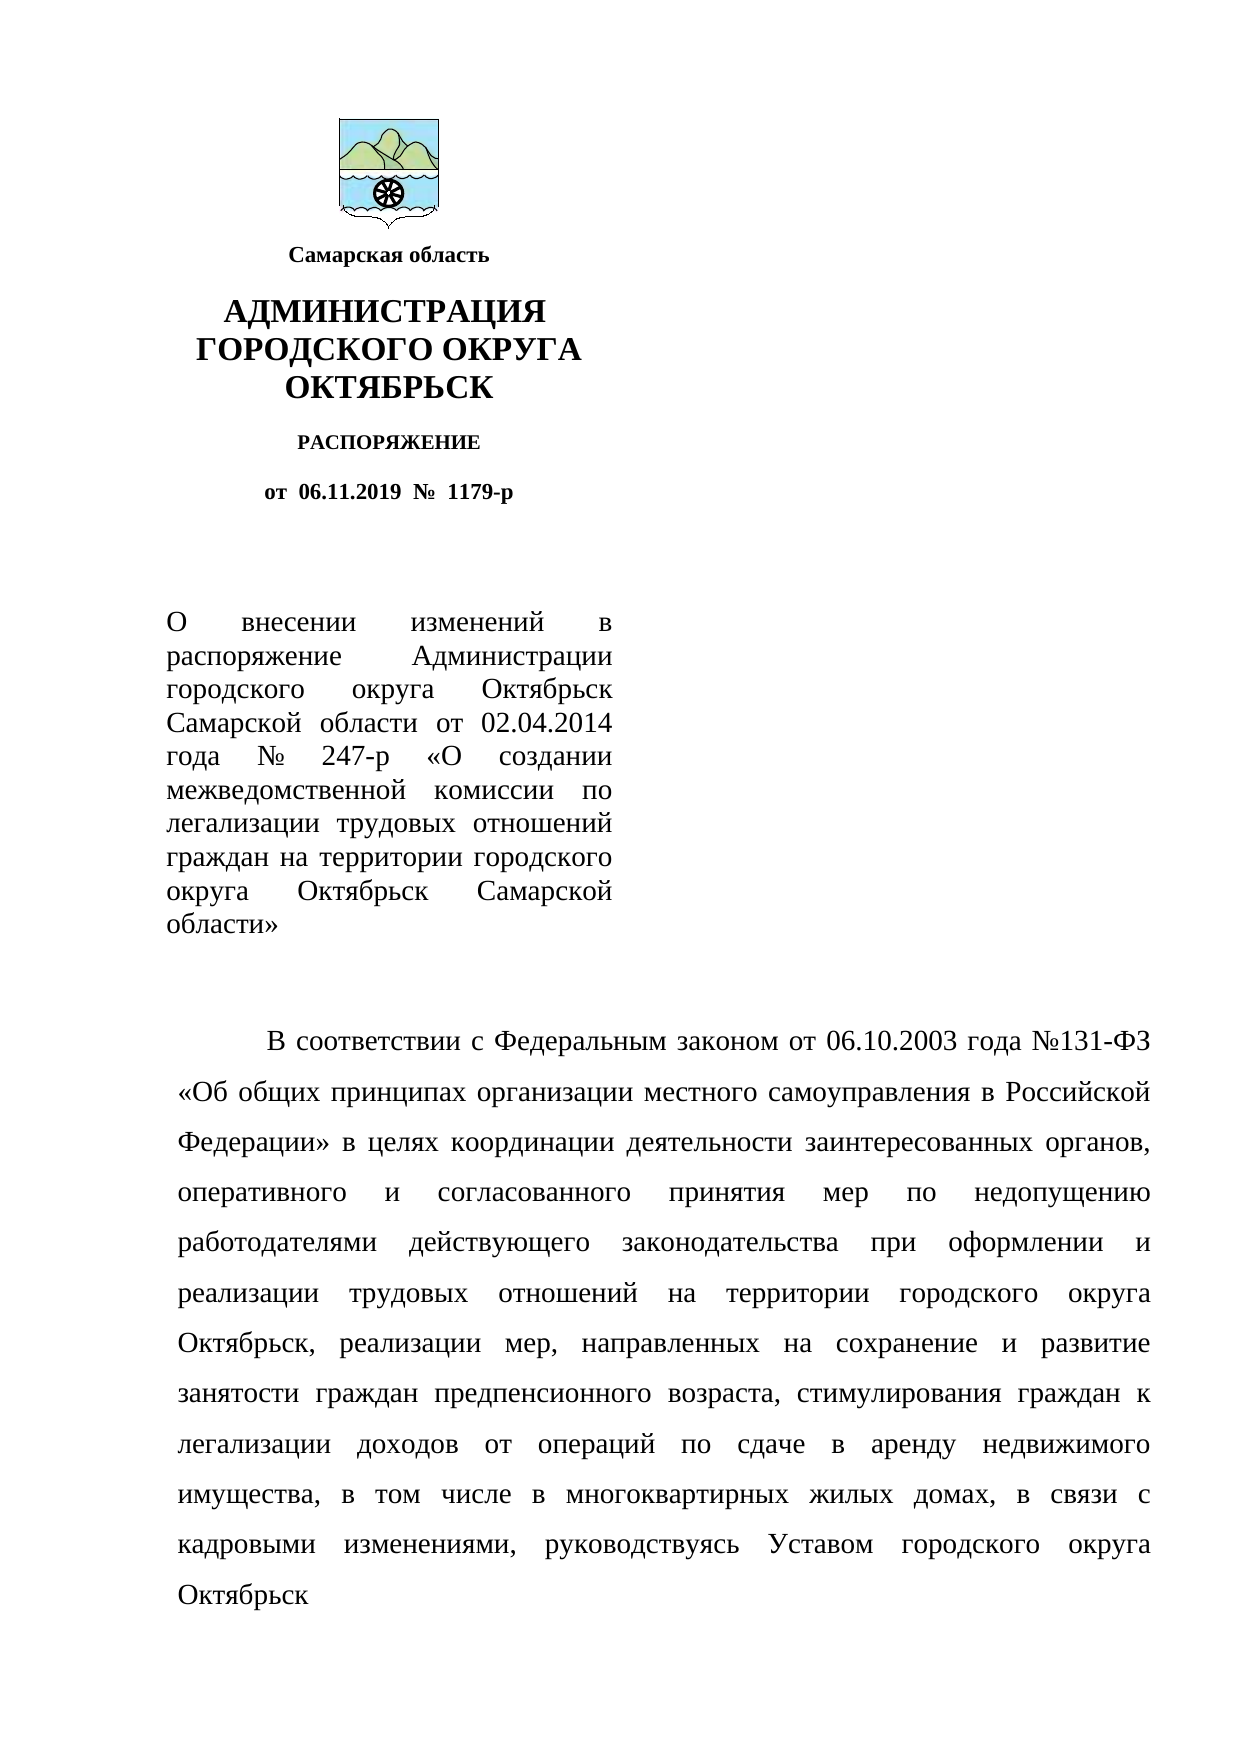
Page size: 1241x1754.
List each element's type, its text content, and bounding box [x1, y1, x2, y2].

text В соответствии с Федеральным законом от 06.10.2003 года №131-ФЗ «Об общих принципах организации местного самоуправления в Российской Федерации» в целях координации деятельности заинтересованных органов, оперативного и согласованного принятия мер по недопущению работодателями действующего законодательства при оформлении и реализации трудовых отношений на территории городского округа Октябрьск, реализации мер, направленных на сохранение и развитие занятости граждан предпенсионного возраста, стимулирования граждан к легализации доходов от операций по сдаче в аренду недвижимого имущества, в том числе в многоквартирных жилых домах, в связи с кадровыми изменениями, руководствуясь Уставом городского округа Октябрьск [177, 1023, 1152, 1610]
table_header О внесении изменений в распоряжение Администрации городского округа Октябрьск Самарской области от 02.04.2014 года № 247-р «О создании межведомственной комиссии по легализации трудовых отношений граждан на территории городского округа Октябрьск Самарской области» [155, 604, 623, 965]
picture [376, 130, 398, 157]
picture [340, 143, 384, 169]
picture [340, 170, 438, 178]
picture [397, 143, 435, 169]
picture [431, 157, 438, 168]
picture [339, 177, 439, 227]
picture [340, 120, 438, 158]
picture [395, 142, 405, 158]
picture [380, 153, 402, 169]
